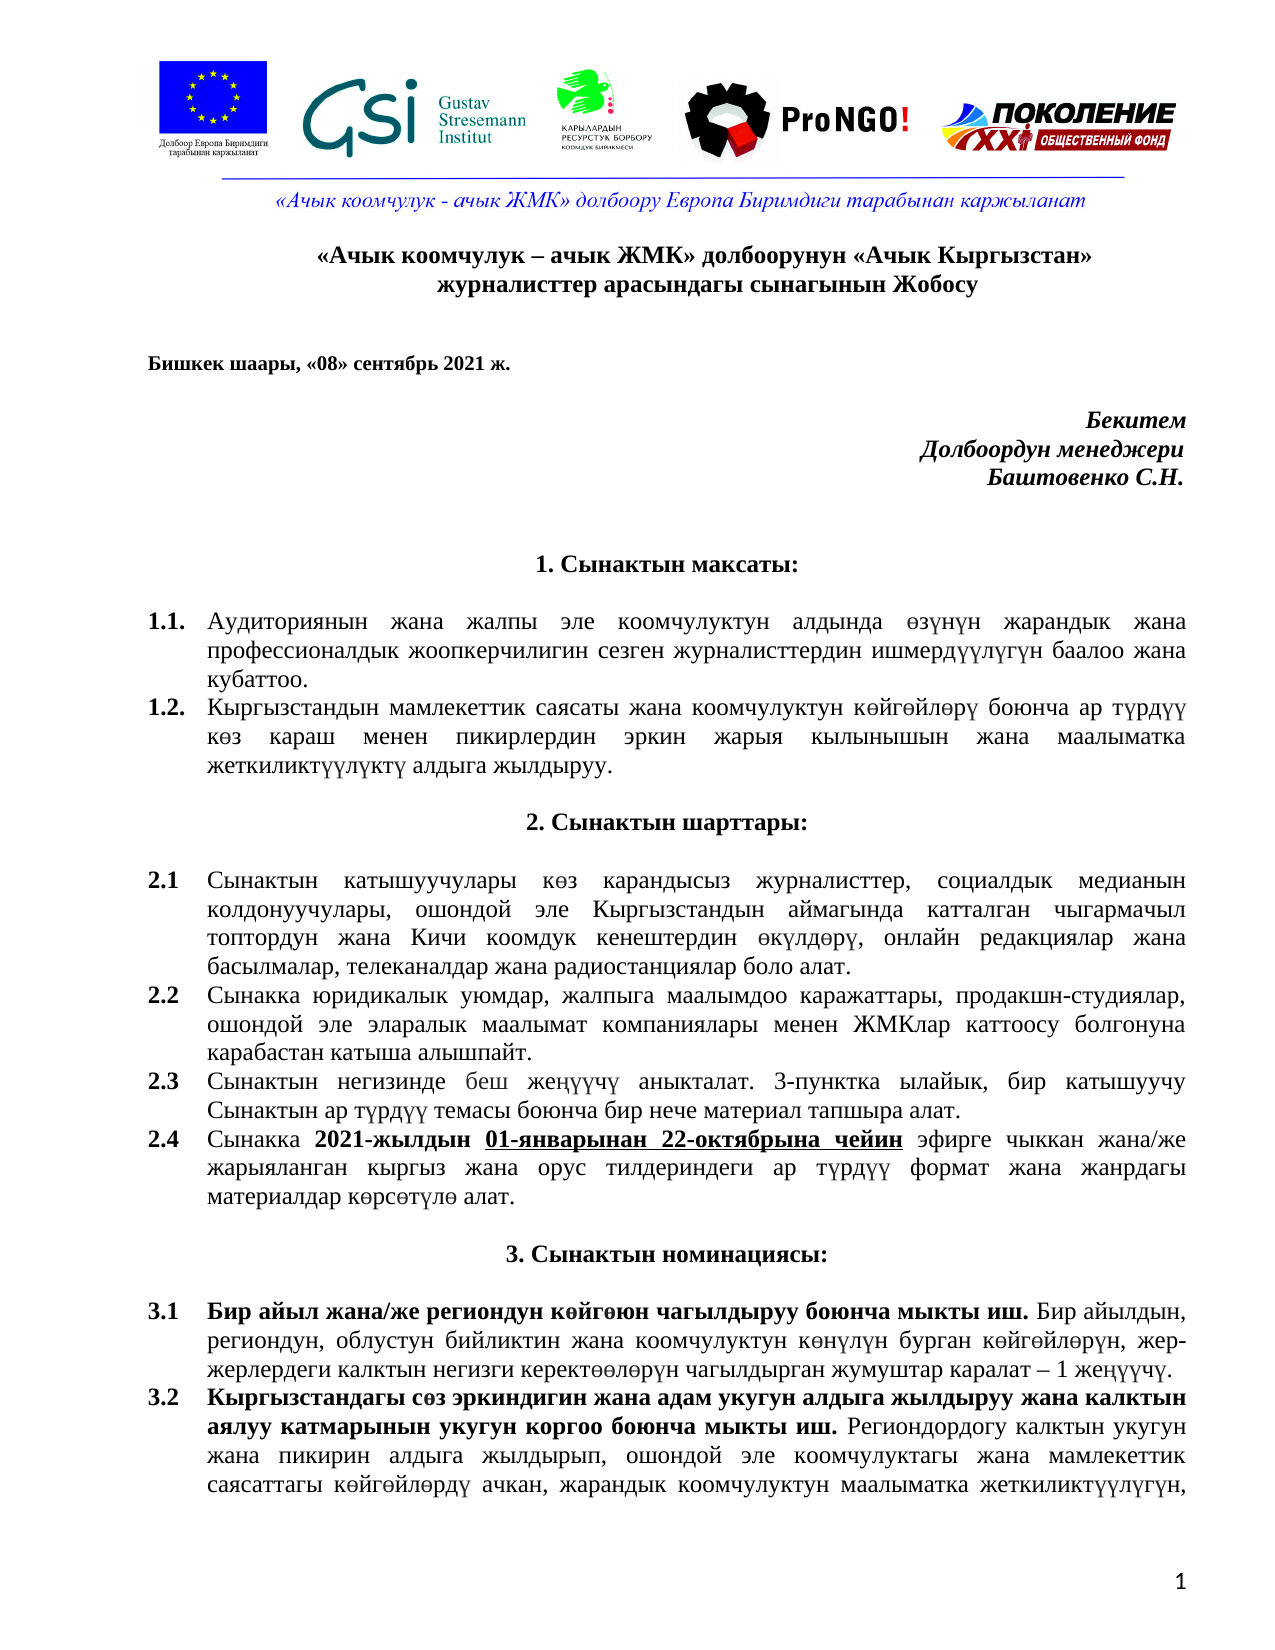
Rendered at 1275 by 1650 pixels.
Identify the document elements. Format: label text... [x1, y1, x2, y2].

list Сынактын катышуучулары көз карандысыз журналисттер, социалдык медианын колдонуучулары, ошондой эле Кыргызстандын аймагында катталган чыгармачыл топтордун жана Кичи коомдук кенештердин өкүлдөрү, онлайн редакциялар жана басылмалар, телеканалдар жана радиостанциялар боло алат. [148, 865, 1186, 980]
list Сынактын негизинде беш жеңүүчү аныкталат. 3-пунктка ылайык, бир катышуучу Сынактын ар түрдүү темасы боюнча бир нече материал тапшыра алат. [148, 1066, 1186, 1124]
list Сынакка юридикалык уюмдар, жалпыга маалымдоо каражаттары, продакшн-студиялар, ошондой эле эларалык маалымат компаниялары менен ЖМКлар каттоосу болгонуна карабастан катыша алышпайт. [148, 980, 1186, 1066]
list 3. Сынактын номинациясы: [148, 1239, 1186, 1267]
list 1. Сынактын максаты: [148, 549, 1186, 577]
list Бишкек шаары, «08» сентябрь 2021 ж. [148, 350, 1186, 374]
list 2. Сынактын шарттары: [148, 807, 1186, 836]
list журналисттер арасындагы сынагынын Жобосу [223, 269, 1186, 298]
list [148, 1382, 1186, 1497]
list Баштовенко С.Н. [148, 462, 1186, 491]
list Кыргызстандын мамлекеттик саясаты жана коомчулуктун көйгөйлөрү боюнча ар түрдүү көз караш менен пикирлердин эркин жарыя кылынышын жана маалыматка жеткиликтүүлүктү алдыга жылдыруу. [148, 692, 1186, 779]
list Долбоордун менеджери [148, 434, 1186, 462]
list «Ачык коомчулук – ачык ЖМК» долбоорунун «Ачык Кыргызстан» [223, 240, 1186, 269]
list Аудиториянын жана жалпы эле коомчулуктун алдында өзүнүн жарандык жана профессионалдык жоопкерчилигин сезген журналисттердин ишмердүүлүгүн баалоо жана кубаттоо. [148, 606, 1186, 692]
list Бекитем [148, 405, 1186, 434]
picture [157, 59, 1177, 212]
list Сынакка 2021-жылдын 01-январынан 22-октябрына чейин эфирге чыккан жана/же жарыяланган кыргыз жана орус тилдериндеги ар түрдүү формат жана жанрдагы материалдар көрсөтүлө алат. [148, 1124, 1186, 1210]
list Бир айыл жана/же региондун көйгөюн чагылдыруу боюнча мыкты иш. Бир айылдын, региондун, облустун бийликтин жана коомчулуктун көнүлүн бурган көйгөйлөрүн, жер-жерлердеги калктын негизги керектөөлөрүн чагылдырган жумуштар каралат – 1 жеңүүчү. [148, 1296, 1186, 1382]
